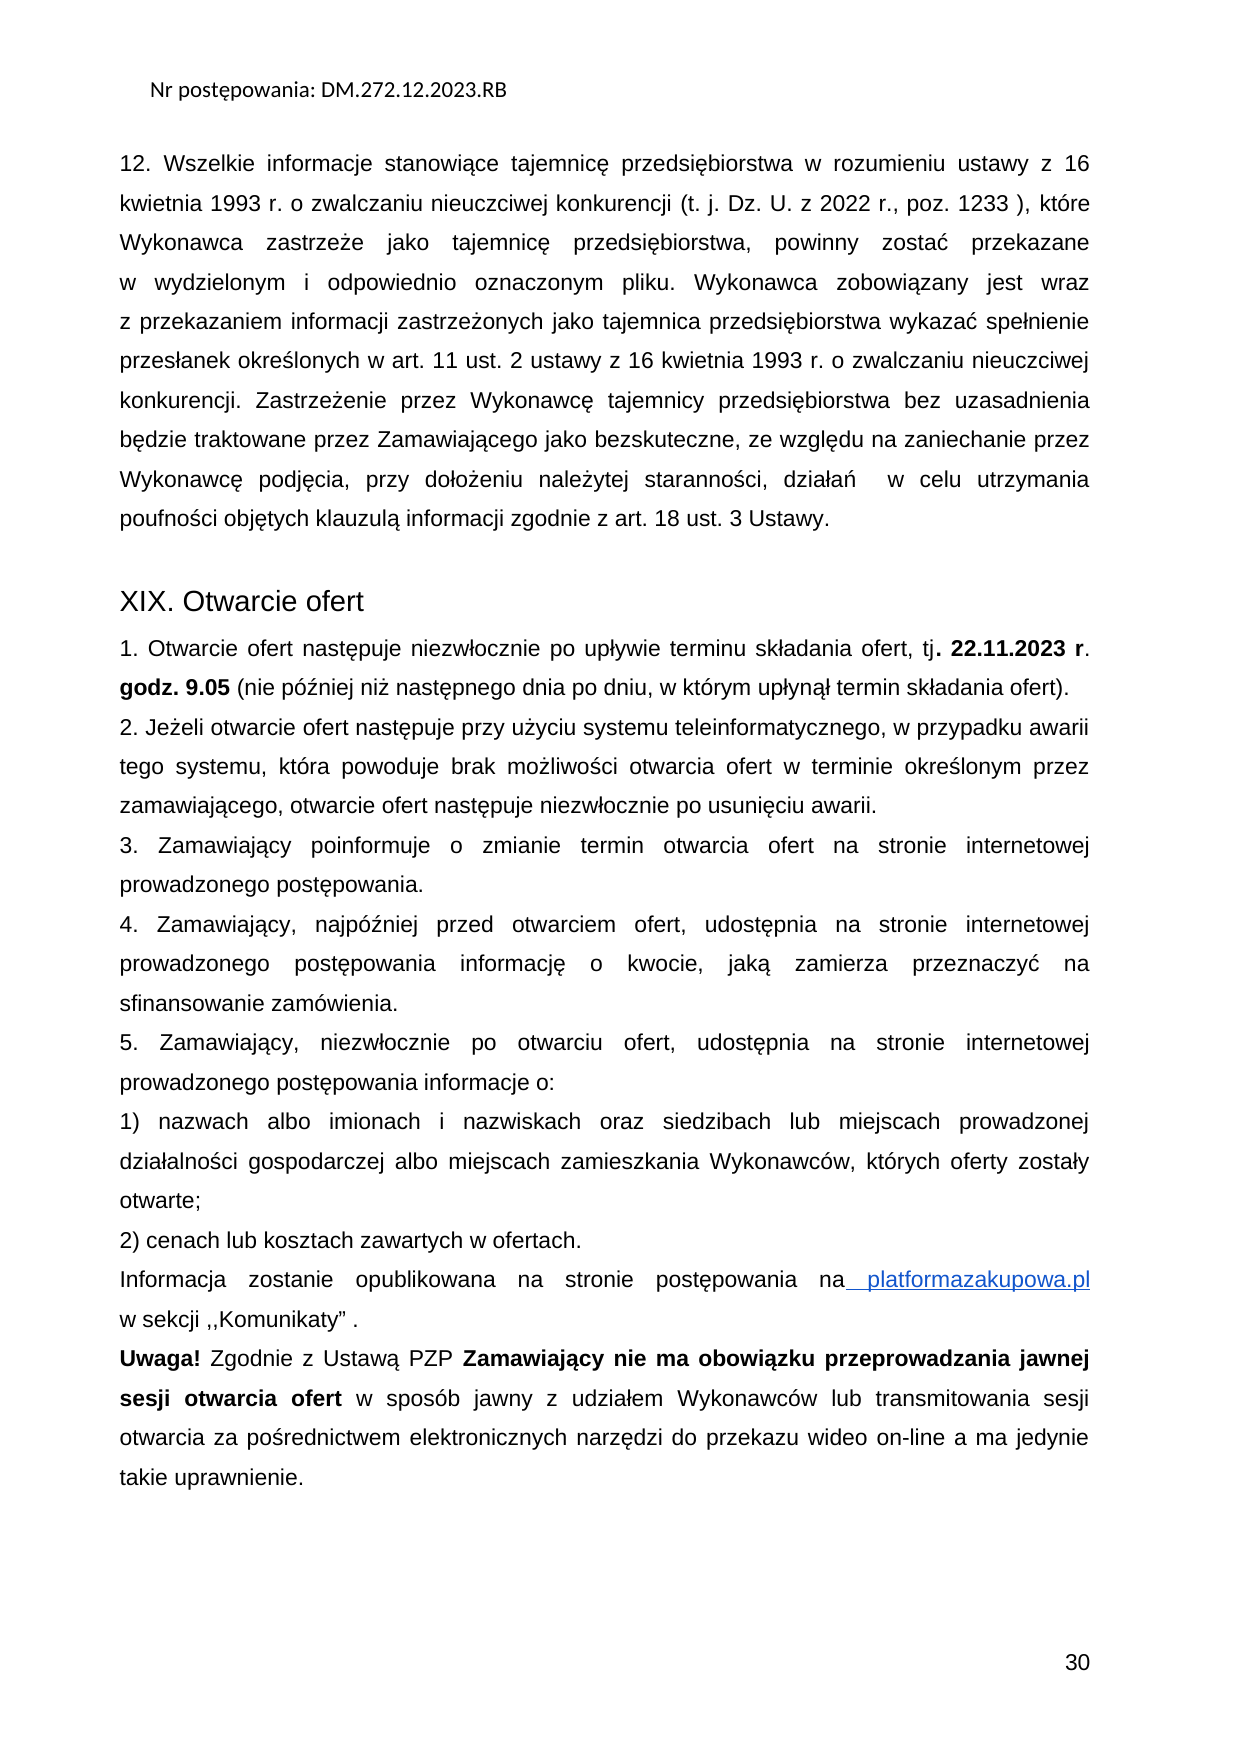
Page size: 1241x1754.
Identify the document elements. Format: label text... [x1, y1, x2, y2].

text Uwaga! Zgodnie z Ustawą PZP Zamawiający nie ma obowiązku przeprowadzania jawnej sesji otwarcia ofert w sposób jawny z udziałem Wykonawców lub transmitowania sesji otwarcia za pośrednictwem elektronicznych narzędzi do przekazu wideo on-line a ma jedynie takie uprawnienie. [119, 1345, 1090, 1490]
text 2. Jeżeli otwarcie ofert następuje przy użyciu systemu teleinformatycznego, w przypadku awarii tego systemu, która powoduje brak możliwości otwarcia ofert w terminie określonym przez zamawiającego, otwarcie ofert następuje niezwłocznie po usunięciu awarii. [119, 713, 1090, 819]
text 12. Wszelkie informacje stanowiące tajemnicę przedsiębiorstwa w rozumieniu ustawy z 16 kwietnia 1993 r. o zwalczaniu nieuczciwej konkurencji (t. j. Dz. U. z 2022 r., poz. 1233 ), które Wykonawca zastrzeże jako tajemnicę przedsiębiorstwa, powinny zostać przekazane w wydzielonym i odpowiednio oznaczonym pliku. Wykonawca zobowiązany jest wraz z przekazaniem informacji zastrzeżonych jako tajemnica przedsiębiorstwa wykazać spełnienie przesłanek określonych w art. 11 ust. 2 ustawy z 16 kwietnia 1993 r. o zwalczaniu nieuczciwej konkurencji. Zastrzeżenie przez Wykonawcę tajemnicy przedsiębiorstwa bez uzasadnienia będzie traktowane przez Zamawiającego jako bezskuteczne, ze względu na zaniechanie przez Wykonawcę podjęcia, przy dołożeniu należytej staranności, działań w celu utrzymania poufności objętych klauzulą informacji zgodnie z art. 18 ust. 3 Ustawy. [119, 150, 1090, 532]
text 4. Zamawiający, najpóźniej przed otwarciem ofert, udostępnia na stronie internetowej prowadzonego postępowania informację o kwocie, jaką zamierza przeznaczyć na sfinansowanie zamówienia. [119, 911, 1090, 1016]
text 1. Otwarcie ofert następuje niezwłocznie po upływie terminu składania ofert, tj. 22.11.2023 r. godz. 9.05 (nie później niż następnego dnia po dniu, w którym upłynął termin składania ofert). [119, 634, 1090, 700]
text 2) cenach lub kosztach zawartych w ofertach. [119, 1227, 1090, 1253]
text Informacja zostanie opublikowana na stronie postępowania na platformazakupowa.pl w sekcji ,,Komunikaty” . [119, 1266, 1090, 1332]
text 5. Zamawiający, niezwłocznie po otwarciu ofert, udostępnia na stronie internetowej prowadzonego postępowania informacje o: [119, 1029, 1090, 1095]
text XIX. Otwarcie ofert [119, 584, 1090, 618]
text 1) nazwach albo imionach i nazwiskach oraz siedzibach lub miejscach prowadzonej działalności gospodarczej albo miejscach zamieszkania Wykonawców, których oferty zostały otwarte; [119, 1108, 1090, 1214]
text 3. Zamawiający poinformuje o zmianie termin otwarcia ofert na stronie internetowej prowadzonego postępowania. [119, 832, 1090, 898]
